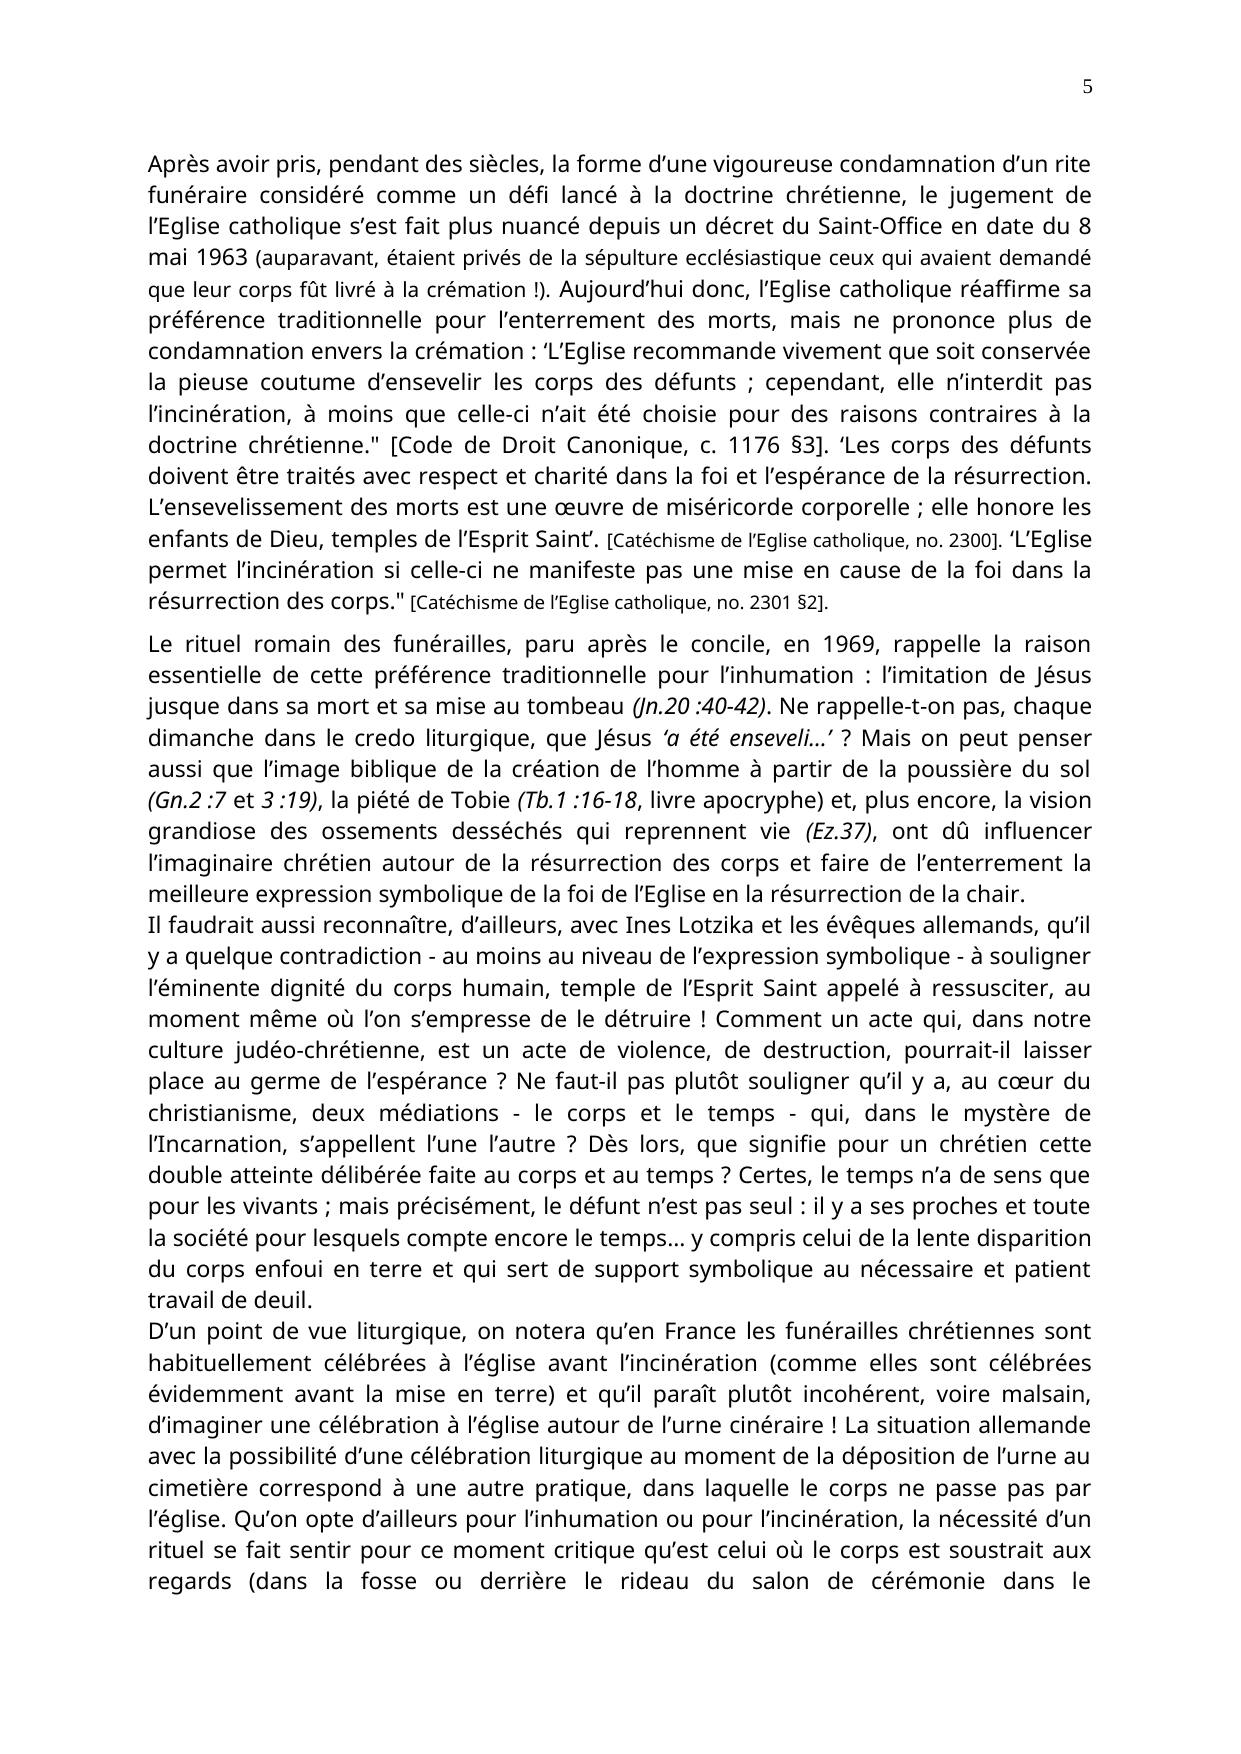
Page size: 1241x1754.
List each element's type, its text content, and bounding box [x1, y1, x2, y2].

text Le rituel romain des funérailles, paru après le concile, en 1969, rappelle la raison essentielle de cette préférence traditionnelle pour l’inhumation : l’imitation de Jésus jusque dans sa mort et sa mise au tombeau (Jn.20 :40-42). Ne rappelle-t-on pas, chaque dimanche dans le credo liturgique, que Jésus ‘a été enseveli…’ ? Mais on peut penser aussi que l’image biblique de la création de l’homme à partir de la poussière du sol (Gn.2 :7 et 3 :19), la piété de Tobie (Tb.1 :16-18, livre apocryphe) et, plus encore, la vision grandiose des ossements desséchés qui reprennent vie (Ez.37), ont dû influencer l’imaginaire chrétien autour de la résurrection des corps et faire de l’enterrement la meilleure expression symbolique de la foi de l’Eglise en la résurrection de la chair. [148, 628, 1093, 909]
text Il faudrait aussi reconnaître, d’ailleurs, avec Ines Lotzika et les évêques allemands, qu’il y a quelque contradiction - au moins au niveau de l’expression symbolique - à souligner l’éminente dignité du corps humain, temple de l’Esprit Saint appelé à ressusciter, au moment même où l’on s’empresse de le détruire ! Comment un acte qui, dans notre culture judéo-chrétienne, est un acte de violence, de destruction, pourrait-il laisser place au germe de l’espérance ? Ne faut-il pas plutôt souligner qu’il y a, au cœur du christianisme, deux médiations - le corps et le temps - qui, dans le mystère de l’Incarnation, s’appellent l’une l’autre ? Dès lors, que signifie pour un chrétien cette double atteinte délibérée faite au corps et au temps ? Certes, le temps n’a de sens que pour les vivants ; mais précisément, le défunt n’est pas seul : il y a ses proches et toute la société pour lesquels compte encore le temps… y compris celui de la lente disparition du corps enfoui en terre et qui sert de support symbolique au nécessaire et patient travail de deuil. [148, 909, 1093, 1315]
text Après avoir pris, pendant des siècles, la forme d’une vigoureuse condamnation d’un rite funéraire considéré comme un défi lancé à la doctrine chrétienne, le jugement de l’Eglise catholique s’est fait plus nuancé depuis un décret du Saint-Office en date du 8 mai 1963 (auparavant, étaient privés de la sépulture ecclésiastique ceux qui avaient demandé que leur corps fût livré à la crémation !). Aujourd’hui donc, l’Eglise catholique réaffirme sa préférence traditionnelle pour l’enterrement des morts, mais ne prononce plus de condamnation envers la crémation : ‘L’Eglise recommande vivement que soit conservée la pieuse coutume d’ensevelir les corps des défunts ; cependant, elle n’interdit pas l’incinération, à moins que celle-ci n’ait été choisie pour des raisons contraires à la doctrine chrétienne." [Code de Droit Canonique, c. 1176 §3]. ‘Les corps des défunts doivent être traités avec respect et charité dans la foi et l’espérance de la résurrection. L’ensevelissement des morts est une œuvre de miséricorde corporelle ; elle honore les enfants de Dieu, temples de l’Esprit Saint’. [Catéchisme de l’Eglise catholique, no. 2300]. ‘L’Eglise permet l’incinération si celle-ci ne manifeste pas une mise en cause de la foi dans la résurrection des corps." [Catéchisme de l’Eglise catholique, no. 2301 §2]. [148, 148, 1093, 616]
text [148, 1315, 1093, 1596]
